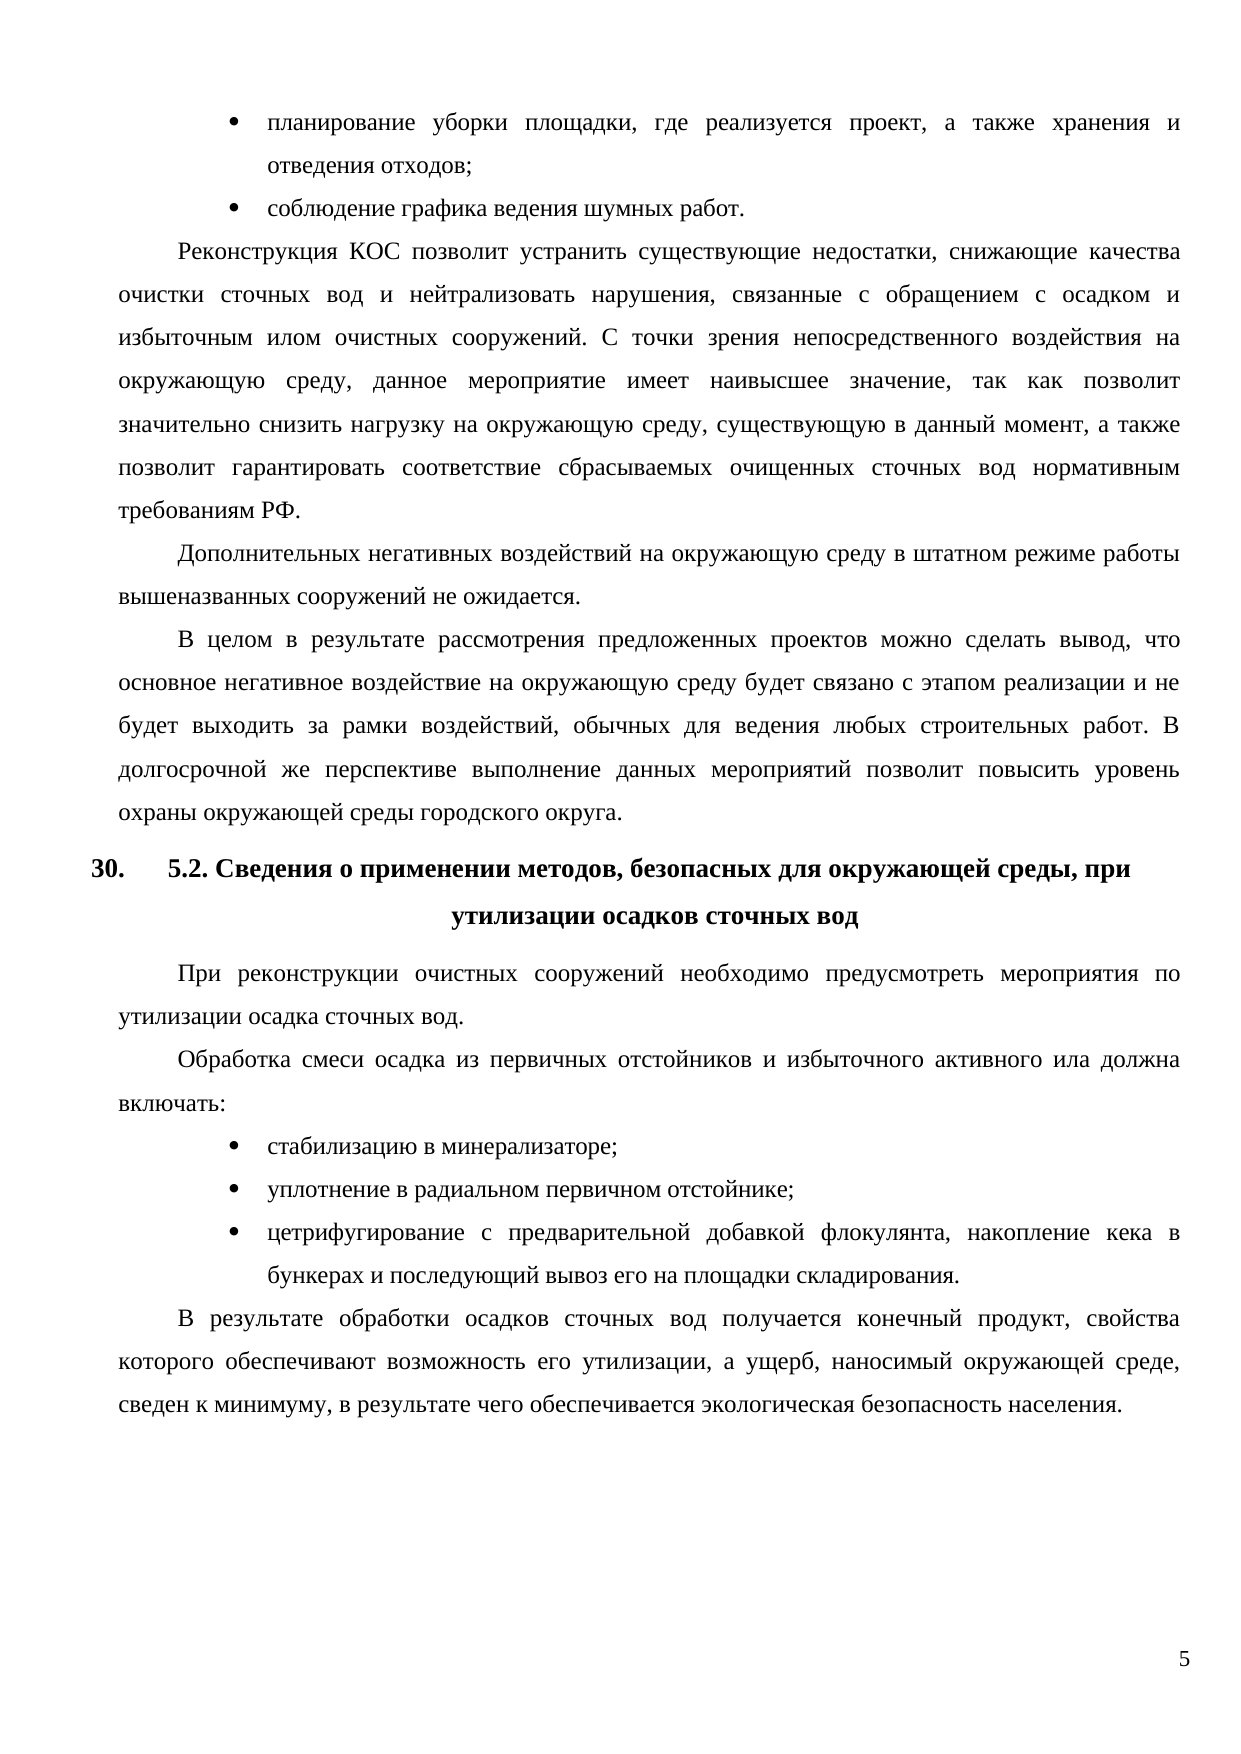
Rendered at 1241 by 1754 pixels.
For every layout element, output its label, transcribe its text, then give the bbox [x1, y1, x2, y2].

list соблюдение графика ведения шумных работ. [229, 193, 1181, 222]
text Реконструкция КОС позволит устранить существующие недостатки, снижающие качества очистки сточных вод и нейтрализовать нарушения, связанные с обращением с осадком и избыточным илом очистных сооружений. С точки зрения непосредственного воздействия на окружающую среду, данное мероприятие имеет наивысшее значение, так как позволит значительно снизить нагрузку на окружающую среду, существующую в данный момент, а также позволит гарантировать соответствие сбрасываемых очищенных сточных вод нормативным требованиям РФ. [118, 236, 1181, 524]
text Дополнительных негативных воздействий на окружающую среду в штатном режиме работы вышеназванных сооружений не ожидается. [118, 538, 1181, 610]
text В целом в результате рассмотрения предложенных проектов можно сделать вывод, что основное негативное воздействие на окружающую среду будет связано с этапом реализации и не будет выходить за рамки воздействий, обычных для ведения любых строительных работ. В долгосрочной же перспективе выполнение данных мероприятий позволит повысить уровень охраны окружающей среды городского округа. [118, 624, 1181, 826]
text 5.2. Сведения о применении методов, безопасных для окружающей среды, при утилизации осадков сточных вод [41, 852, 1181, 930]
list стабилизацию в минерализаторе; [229, 1131, 1181, 1159]
text В результате обработки осадков сточных вод получается конечный продукт, свойства которого обеспечивают возможность его утилизации, а ущерб, наносимый окружающей среде, сведен к минимуму, в результате чего обеспечивается экологическая безопасность населения. [118, 1303, 1181, 1418]
text Обработка смеси осадка из первичных отстойников и избыточного активного ила должна включать: [118, 1044, 1181, 1116]
text При реконструкции очистных сооружений необходимо предусмотреть мероприятия по утилизации осадка сточных вод. [118, 958, 1181, 1030]
list цетрифугирование с предварительной добавкой флокулянта, накопление кека в бункерах и последующий вывоз его на площадки складирования. [229, 1217, 1181, 1289]
list планирование уборки площадки, где реализуется проект, а также хранения и отведения отходов; [229, 107, 1181, 179]
list уплотнение в радиальном первичном отстойнике; [229, 1174, 1181, 1203]
